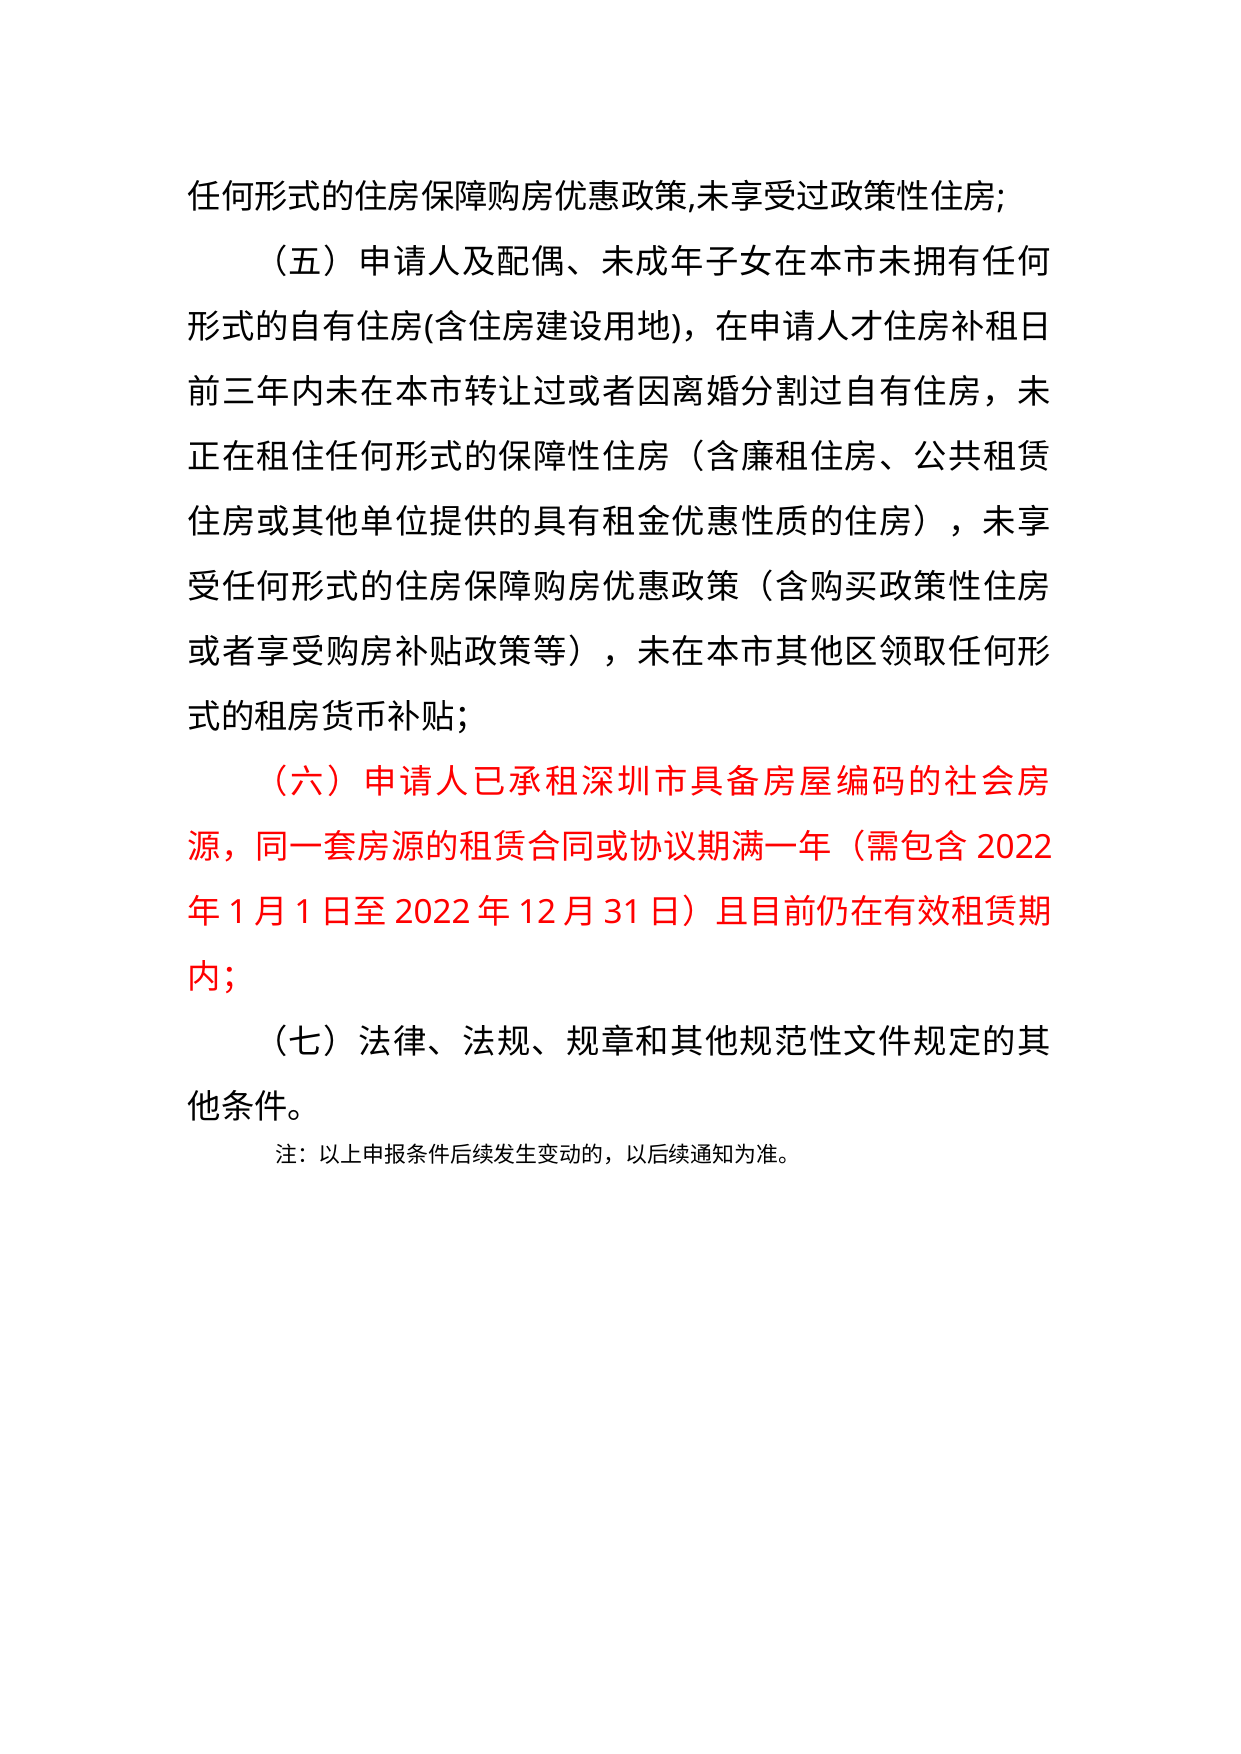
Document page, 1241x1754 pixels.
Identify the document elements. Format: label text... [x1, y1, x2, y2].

text （七）法律、法规、规章和其他规范性文件规定的其他条件。 [187, 1007, 1053, 1137]
text （六）申请人已承租深圳市具备房屋编码的社会房源，同一套房源的租赁合同或协议期满一年（需包含2022年1月1日至2022年12月31日）且目前仍在有效租赁期内； [187, 747, 1053, 1007]
text （五）申请人及配偶、未成年子女在本市未拥有任何形式的自有住房(含住房建设用地)，在申请人才住房补租日前三年内未在本市转让过或者因离婚分割过自有住房，未正在租住任何形式的保障性住房（含廉租住房、公共租赁住房或其他单位提供的具有租金优惠性质的住房），未享受任何形式的住房保障购房优惠政策（含购买政策性住房或者享受购房补贴政策等），未在本市其他区领取任何形式的租房货币补贴； [187, 227, 1053, 747]
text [187, 162, 1053, 227]
text 注：以上申报条件后续发生变动的，以后续通知为准。 [187, 1137, 1053, 1169]
